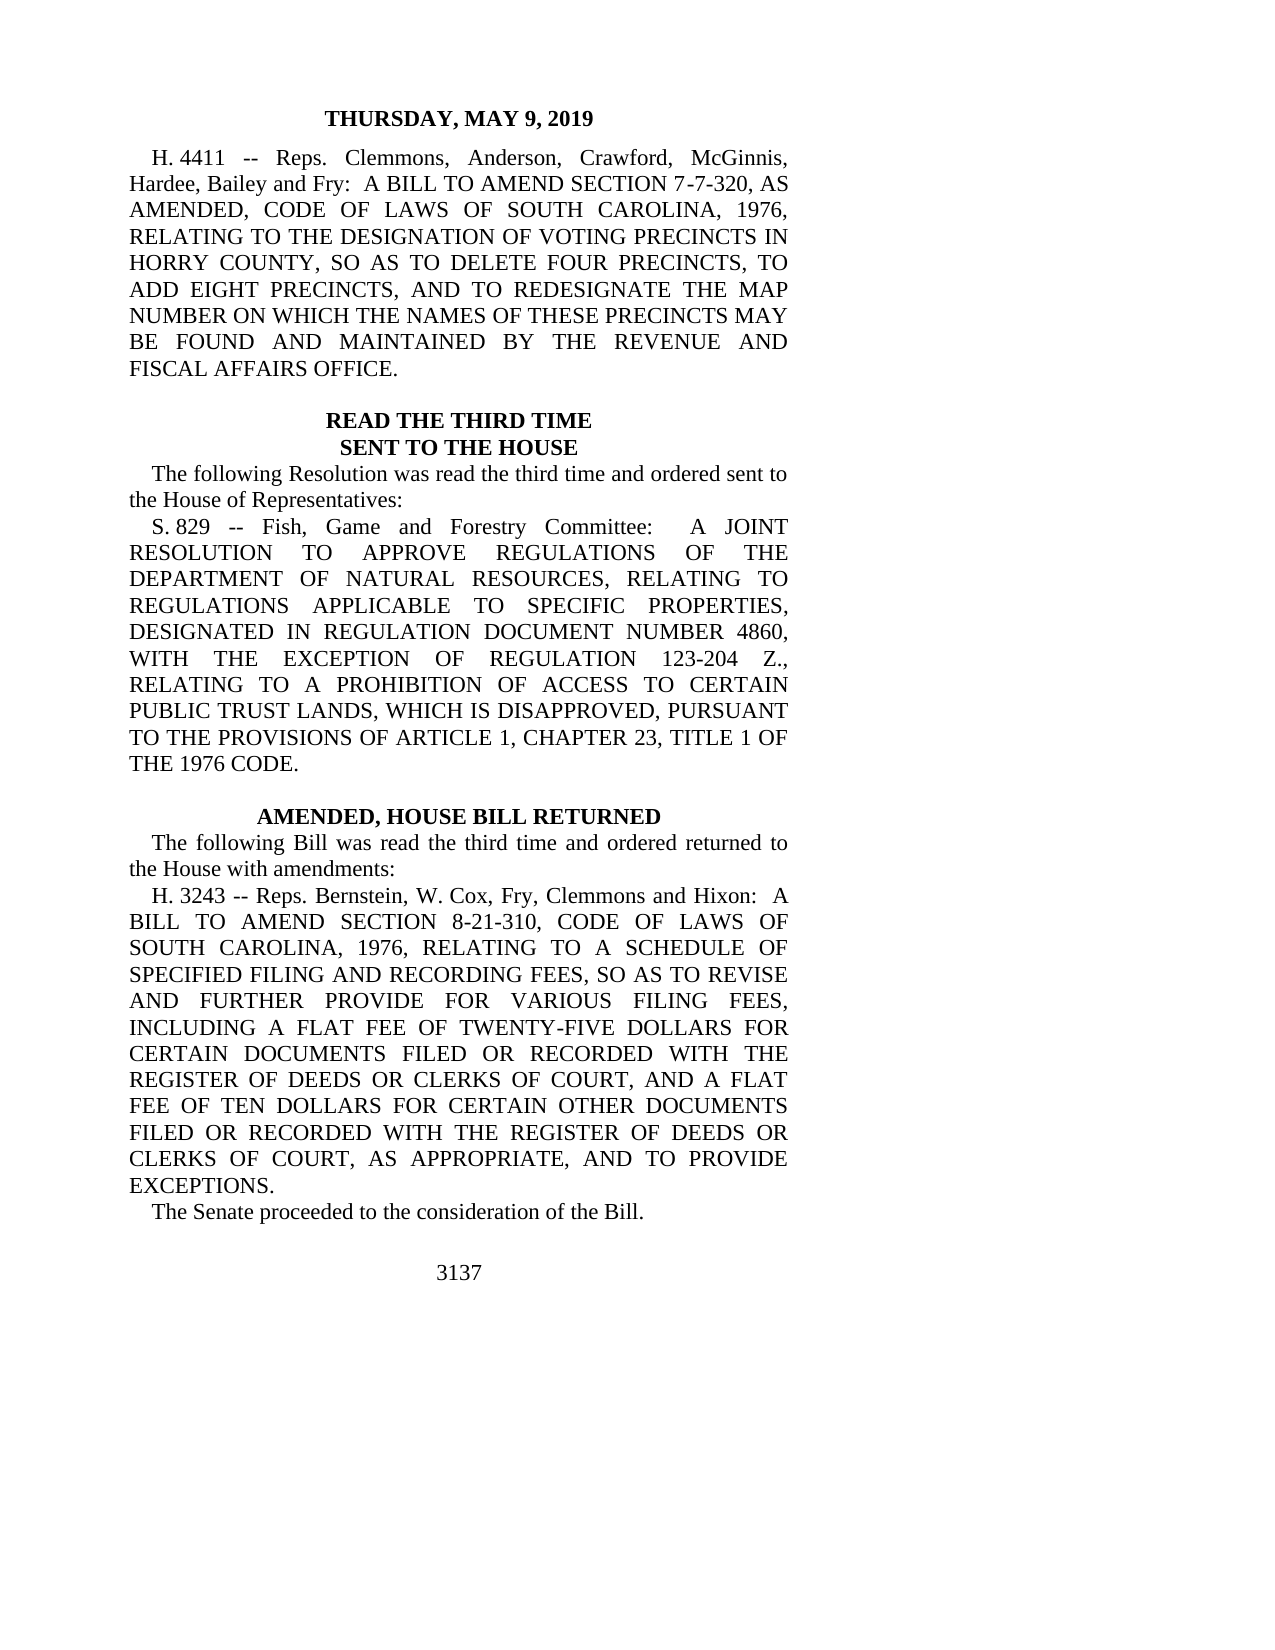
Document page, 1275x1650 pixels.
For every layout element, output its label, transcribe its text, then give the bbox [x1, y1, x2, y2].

text H. 3243 -- Reps. Bernstein, W. Cox, Fry, Clemmons and Hixon: A BILL TO AMEND SECTION 8-21-310, CODE OF LAWS OF SOUTH CAROLINA, 1976, RELATING TO A SCHEDULE OF SPECIFIED FILING AND RECORDING FEES, SO AS TO REVISE AND FURTHER PROVIDE FOR VARIOUS FILING FEES, INCLUDING A FLAT FEE OF TWENTY-FIVE DOLLARS FOR CERTAIN DOCUMENTS FILED OR RECORDED WITH THE REGISTER OF DEEDS OR CLERKS OF COURT, AND A FLAT FEE OF TEN DOLLARS FOR CERTAIN OTHER DOCUMENTS FILED OR RECORDED WITH THE REGISTER OF DEEDS OR CLERKS OF COURT, AS APPROPRIATE, AND TO PROVIDE EXCEPTIONS. [129, 882, 789, 1198]
text H. 4411 -- Reps. Clemmons, Anderson, Crawford, McGinnis, Hardee, Bailey and Fry: A BILL TO AMEND SECTION 7-7-320, AS AMENDED, CODE OF LAWS OF SOUTH CAROLINA, 1976, RELATING TO THE DESIGNATION OF VOTING PRECINCTS IN HORRY COUNTY, SO AS TO DELETE FOUR PRECINCTS, TO ADD EIGHT PRECINCTS, AND TO REDESIGNATE THE MAP NUMBER ON WHICH THE NAMES OF THESE PRECINCTS MAY BE FOUND AND MAINTAINED BY THE REVENUE AND FISCAL AFFAIRS OFFICE. [129, 144, 789, 381]
text S. 829 -- Fish, Game and Forestry Committee: A JOINT RESOLUTION TO APPROVE REGULATIONS OF THE DEPARTMENT OF NATURAL RESOURCES, RELATING TO REGULATIONS APPLICABLE TO SPECIFIC PROPERTIES, DESIGNATED IN REGULATION DOCUMENT NUMBER 4860, WITH THE EXCEPTION OF REGULATION 123-204 Z., RELATING TO A PROHIBITION OF ACCESS TO CERTAIN PUBLIC TRUST LANDS, WHICH IS DISAPPROVED, PURSUANT TO THE PROVISIONS OF ARTICLE 1, CHAPTER 23, TITLE 1 OF THE 1976 CODE. [129, 513, 789, 776]
text SENT TO THE HOUSE [129, 434, 789, 460]
text The following Resolution was read the third time and ordered sent to the House of Representatives: [129, 460, 789, 513]
text The following Bill was read the third time and ordered returned to the House with amendments: [129, 829, 789, 882]
text AMENDED, HOUSE BILL RETURNED [129, 803, 789, 829]
text READ THE THIRD TIME [129, 407, 789, 434]
text The Senate proceeded to the consideration of the Bill. [129, 1198, 789, 1224]
